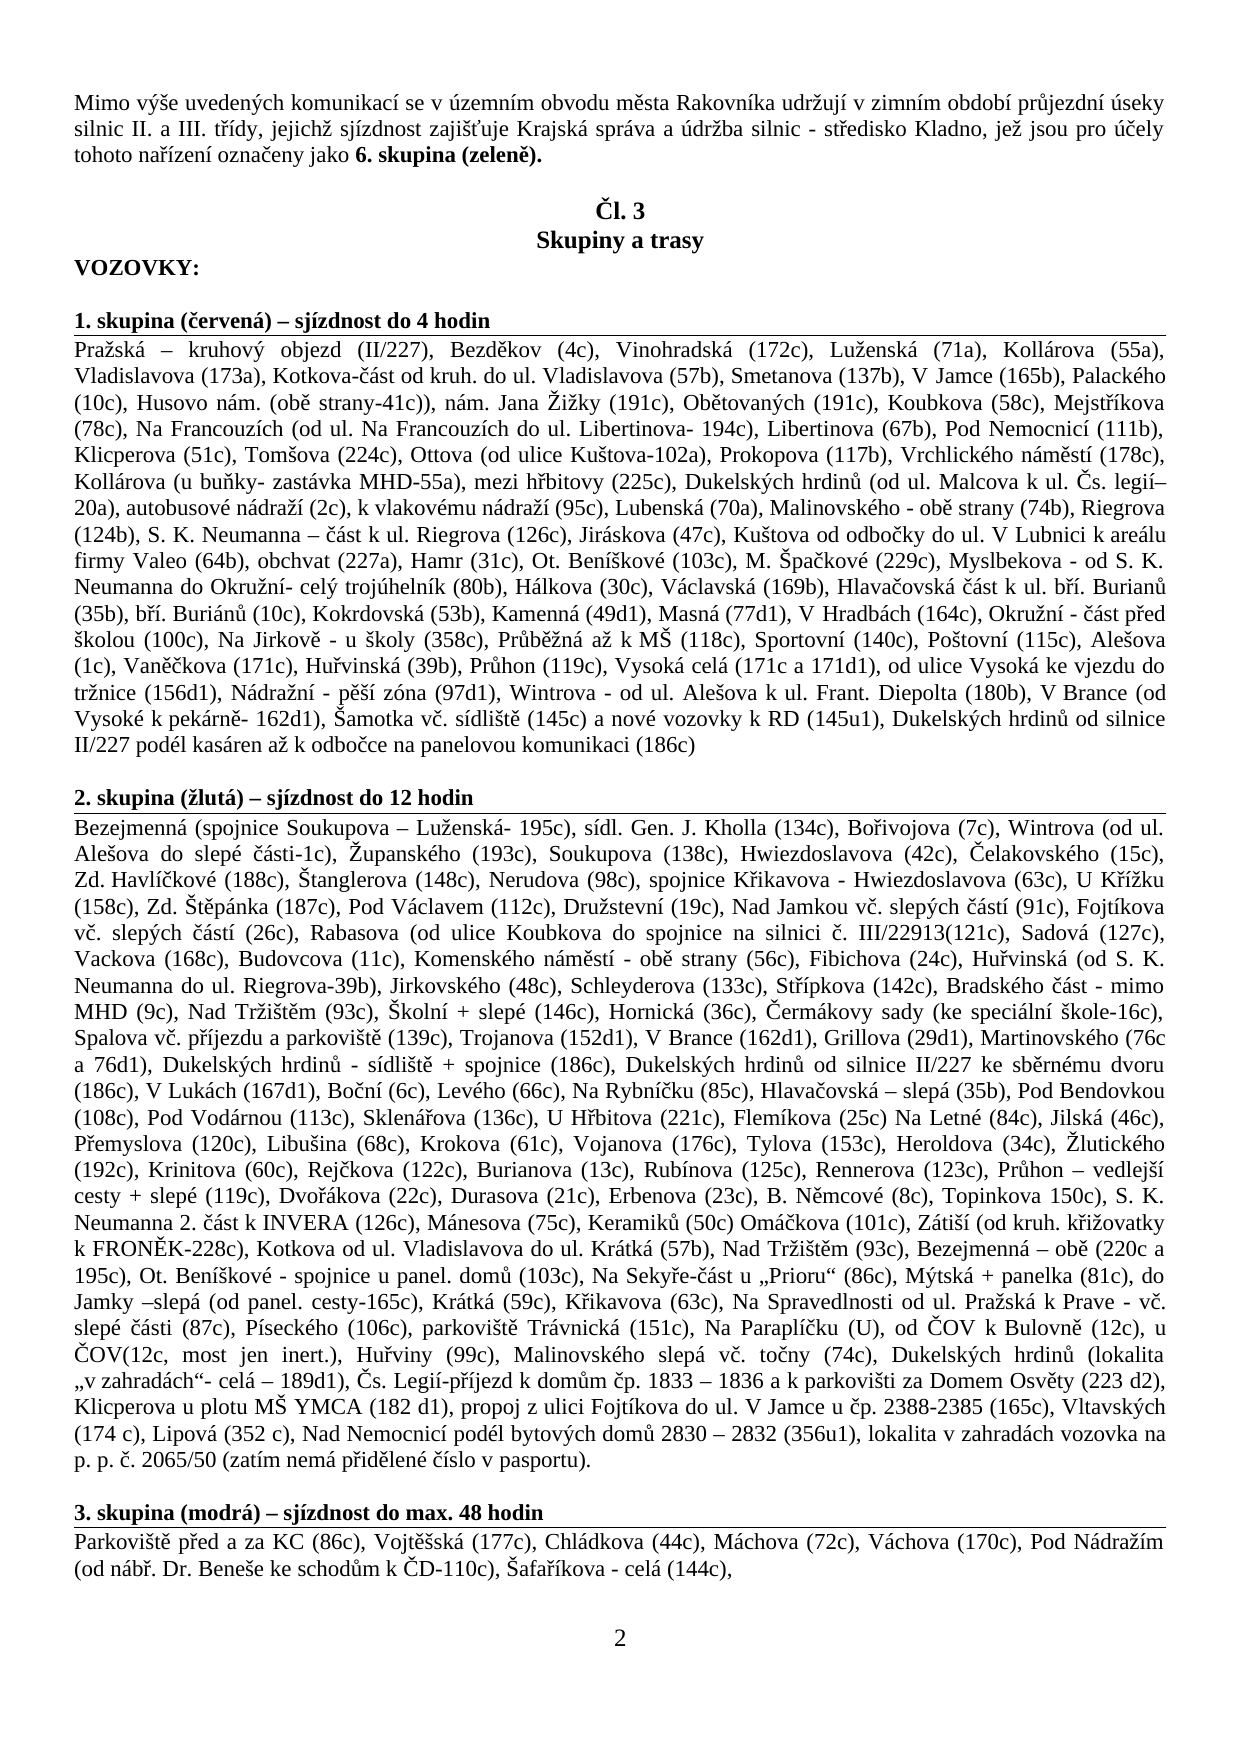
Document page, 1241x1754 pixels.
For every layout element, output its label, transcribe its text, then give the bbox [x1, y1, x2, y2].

text Bezejmenná (spojnice Soukupova – Luženská- 195c), sídl. Gen. J. Kholla (134c), Bořivojova (7c), Wintrova (od ul. Alešova do slepé části-1c), Županského (193c), Soukupova (138c), Hwiezdoslavova (42c), Čelakovského (15c), Zd. Havlíčkové (188c), Štanglerova (148c), Nerudova (98c), spojnice Křikavova - Hwiezdoslavova (63c), U Křížku (158c), Zd. Štěpánka (187c), Pod Václavem (112c), Družstevní (19c), Nad Jamkou vč. slepých částí (91c), Fojtíkova vč. slepých částí (26c), Rabasova (od ulice Koubkova do spojnice na silnici č. III/22913(121c), Sadová (127c), Vackova (168c), Budovcova (11c), Komenského náměstí - obě strany (56c), Fibichova (24c), Huřvinská (od S. K. Neumanna do ul. Riegrova-39b), Jirkovského (48c), Schleyderova (133c), Střípkova (142c), Bradského část - mimo MHD (9c), Nad Tržištěm (93c), Školní + slepé (146c), Hornická (36c), Čermákovy sady (ke speciální škole-16c), Spalova vč. příjezdu a parkoviště (139c), Trojanova (152d1), V Brance (162d1), Grillova (29d1), Martinovského (76c a 76d1), Dukelských hrdinů - sídliště + spojnice (186c), Dukelských hrdinů od silnice II/227 ke sběrnému dvoru (186c), V Lukách (167d1), Boční (6c), Levého (66c), Na Rybníčku (85c), Hlavačovská – slepá (35b), Pod Bendovkou (108c), Pod Vodárnou (113c), Sklenářova (136c), U Hřbitova (221c), Flemíkova (25c) Na Letné (84c), Jilská (46c), Přemyslova (120c), Libušina (68c), Krokova (61c), Vojanova (176c), Tylova (153c), Heroldova (34c), Žlutického (192c), Krinitova (60c), Rejčkova (122c), Burianova (13c), Rubínova (125c), Rennerova (123c), Průhon – vedlejší cesty + slepé (119c), Dvořákova (22c), Durasova (21c), Erbenova (23c), B. Němcové (8c), Topinkova 150c), S. K. Neumanna 2. část k INVERA (126c), Mánesova (75c), Keramiků (50c) Omáčkova (101c), Zátiší (od kruh. křižovatky k FRONĚK-228c), Kotkova od ul. Vladislavova do ul. Krátká (57b), Nad Tržištěm (93c), Bezejmenná – obě (220c a 195c), Ot. Beníškové - spojnice u panel. domů (103c), Na Sekyře-část u „Prioru“ (86c), Mýtská + panelka (81c), do Jamky –slepá (od panel. cesty-165c), Krátká (59c), Křikavova (63c), Na Spravedlnosti od ul. Pražská k Prave - vč. slepé části (87c), Píseckého (106c), parkoviště Trávnická (151c), Na Paraplíčku (U), od ČOV k Bulovně (12c), u ČOV(12c, most jen inert.), Huřviny (99c), Malinovského slepá vč. točny (74c), Dukelských hrdinů (lokalita „v zahradách“- celá – 189d1), Čs. Legií-příjezd k domům čp. 1833 – 1836 a k parkovišti za Domem Osvěty (223 d2), Klicperova u plotu MŠ YMCA (182 d1), propoj z ulici Fojtíkova do ul. V Jamce u čp. 2388-2385 (165c), Vltavských (174 c), Lipová (352 c), Nad Nemocnicí podél bytových domů 2830 – 2832 (356u1), lokalita v zahradách vozovka na p. p. č. 2065/50 (zatím nemá přidělené číslo v pasportu). [74, 814, 1166, 1472]
text Mimo výše uvedených komunikací se v územním obvodu města Rakovníka udržují v zimním období průjezdní úseky silnic II. a III. třídy, jejichž sjízdnost zajišťuje Krajská správa a údržba silnic - středisko Kladno, jež jsou pro účely tohoto nařízení označeny jako 6. skupina (zeleně). [74, 89, 1166, 168]
text Pražská – kruhový objezd (II/227), Bezděkov (4c), Vinohradská (172c), Luženská (71a), Kollárova (55a), Vladislavova (173a), Kotkova-část od kruh. do ul. Vladislavova (57b), Smetanova (137b), V Jamce (165b), Palackého (10c), Husovo nám. (obě strany-41c)), nám. Jana Žižky (191c), Obětovaných (191c), Koubkova (58c), Mejstříkova (78c), Na Francouzích (od ul. Na Francouzích do ul. Libertinova- 194c), Libertinova (67b), Pod Nemocnicí (111b), Klicperova (51c), Tomšova (224c), Ottova (od ulice Kuštova-102a), Prokopova (117b), Vrchlického náměstí (178c), Kollárova (u buňky- zastávka MHD-55a), mezi hřbitovy (225c), Dukelských hrdinů (od ul. Malcova k ul. Čs. legií–20a), autobusové nádraží (2c), k vlakovému nádraží (95c), Lubenská (70a), Malinovského - obě strany (74b), Riegrova (124b), S. K. Neumanna – část k ul. Riegrova (126c), Jiráskova (47c), Kuštova od odbočky do ul. V Lubnici k areálu firmy Valeo (64b), obchvat (227a), Hamr (31c), Ot. Beníškové (103c), M. Špačkové (229c), Myslbekova - od S. K. Neumanna do Okružní- celý trojúhelník (80b), Hálkova (30c), Václavská (169b), Hlavačovská část k ul. bří. Burianů (35b), bří. Buriánů (10c), Kokrdovská (53b), Kamenná (49d1), Masná (77d1), V Hradbách (164c), Okružní - část před školou (100c), Na Jirkově - u školy (358c), Průběžná až k MŠ (118c), Sportovní (140c), Poštovní (115c), Alešova (1c), Vaněčkova (171c), Huřvinská (39b), Průhon (119c), Vysoká celá (171c a 171d1), od ulice Vysoká ke vjezdu do tržnice (156d1), Nádražní - pěší zóna (97d1), Wintrova - od ul. Alešova k ul. Frant. Diepolta (180b), V Brance (od Vysoké k pekárně- 162d1), Šamotka vč. sídliště (145c) a nové vozovky k RD (145u1), Dukelských hrdinů od silnice II/227 podél kasáren až k odbočce na panelovou komunikaci (186c) [74, 336, 1166, 758]
text VOZOVKY: [74, 254, 1166, 280]
text 1. skupina (červená) – sjízdnost do 4 hodin [74, 307, 1166, 335]
text Parkoviště před a za KC (86c), Vojtěšská (177c), Chládkova (44c), Máchova (72c), Váchova (170c), Pod Nádražím (od nábř. Dr. Beneše ke schodům k ČD-110c), Šafaříkova - celá (144c), [74, 1528, 1166, 1581]
text 2. skupina (žlutá) – sjízdnost do 12 hodin [74, 784, 1166, 813]
text 3. skupina (modrá) – sjízdnost do max. 48 hodin [74, 1499, 1166, 1527]
text Skupiny a trasy [74, 225, 1166, 254]
text Čl. 3 [74, 196, 1166, 225]
